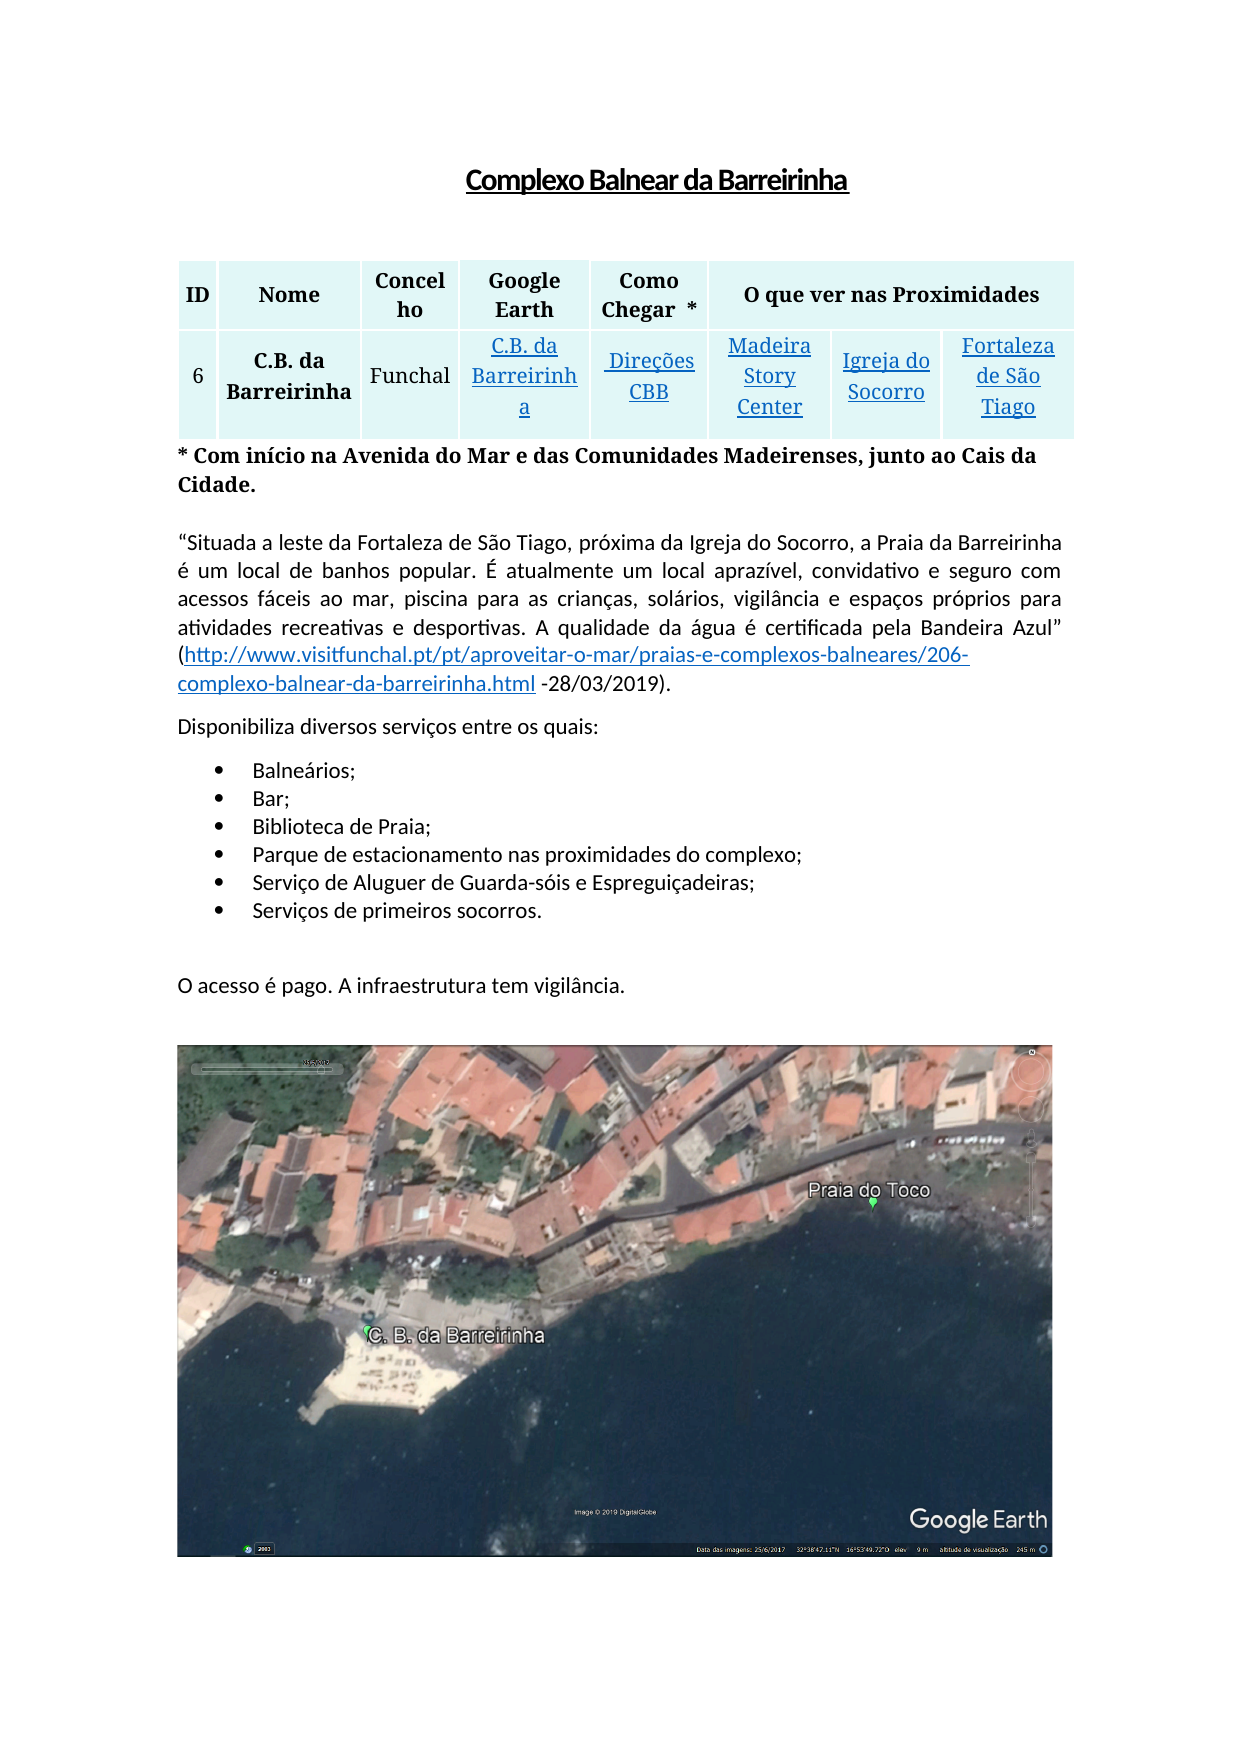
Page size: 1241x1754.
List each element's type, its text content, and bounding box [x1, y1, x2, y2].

list Bar; [215, 784, 1063, 812]
table_header Nome [219, 261, 360, 329]
list Balneários; [215, 756, 1063, 784]
table_cell 6 [179, 331, 216, 439]
table_cell Madeira Story Center [709, 331, 830, 439]
table_cell Funchal [362, 331, 458, 439]
table_cell Igreja do Socorro [832, 331, 940, 439]
table_cell C.B. da Barreirinha [219, 331, 360, 439]
text “Situada a leste da Fortaleza de São Tiago, próxima da Igreja do Socorro, a Praia da Barreirinha é um local de banhos popular. É atualmente um local aprazível, convidativo e seguro com acessos fáceis ao mar, piscina para as crianças, solários, vigilância e espaços próprios para atividades recreativas e desportivas. A qualidade da água é certificada pela Bandeira Azul” (http://www.visitfunchal.pt/pt/aproveitar-o-mar/praias-e-complexos-balneares/206-complexo-balnear-da-barreirinha.html -28/03/2019). [177, 528, 1063, 697]
picture [177, 1045, 1053, 1557]
list Serviços de primeiros socorros. [215, 896, 1063, 924]
list Parque de estacionamento nas proximidades do complexo; [215, 840, 1063, 868]
table_cell C.B. da Barreirinha [460, 331, 589, 439]
table_header O que ver nas Proximidades [709, 261, 1074, 329]
text * Com início na Avenida do Mar e das Comunidades Madeirenses, junto ao Cais da Cidade. [177, 441, 1063, 498]
list Biblioteca de Praia; [215, 812, 1063, 840]
table_header Concelho [362, 261, 458, 329]
text Disponibiliza diversos serviços entre os quais: [177, 712, 1063, 740]
table_header ID [179, 261, 216, 329]
table_cell Direções CBB [591, 331, 707, 439]
table_header Google Earth [460, 260, 589, 329]
list Serviço de Aluguer de Guarda-sóis e Espreguiçadeiras; [215, 868, 1063, 896]
title Complexo Balnear da Barreirinha [252, 160, 1063, 198]
text O acesso é pago. A infraestrutura tem vigilância. [177, 971, 1063, 999]
table_cell Fortaleza de São Tiago [943, 331, 1074, 439]
table_header Como Chegar * [591, 261, 707, 329]
